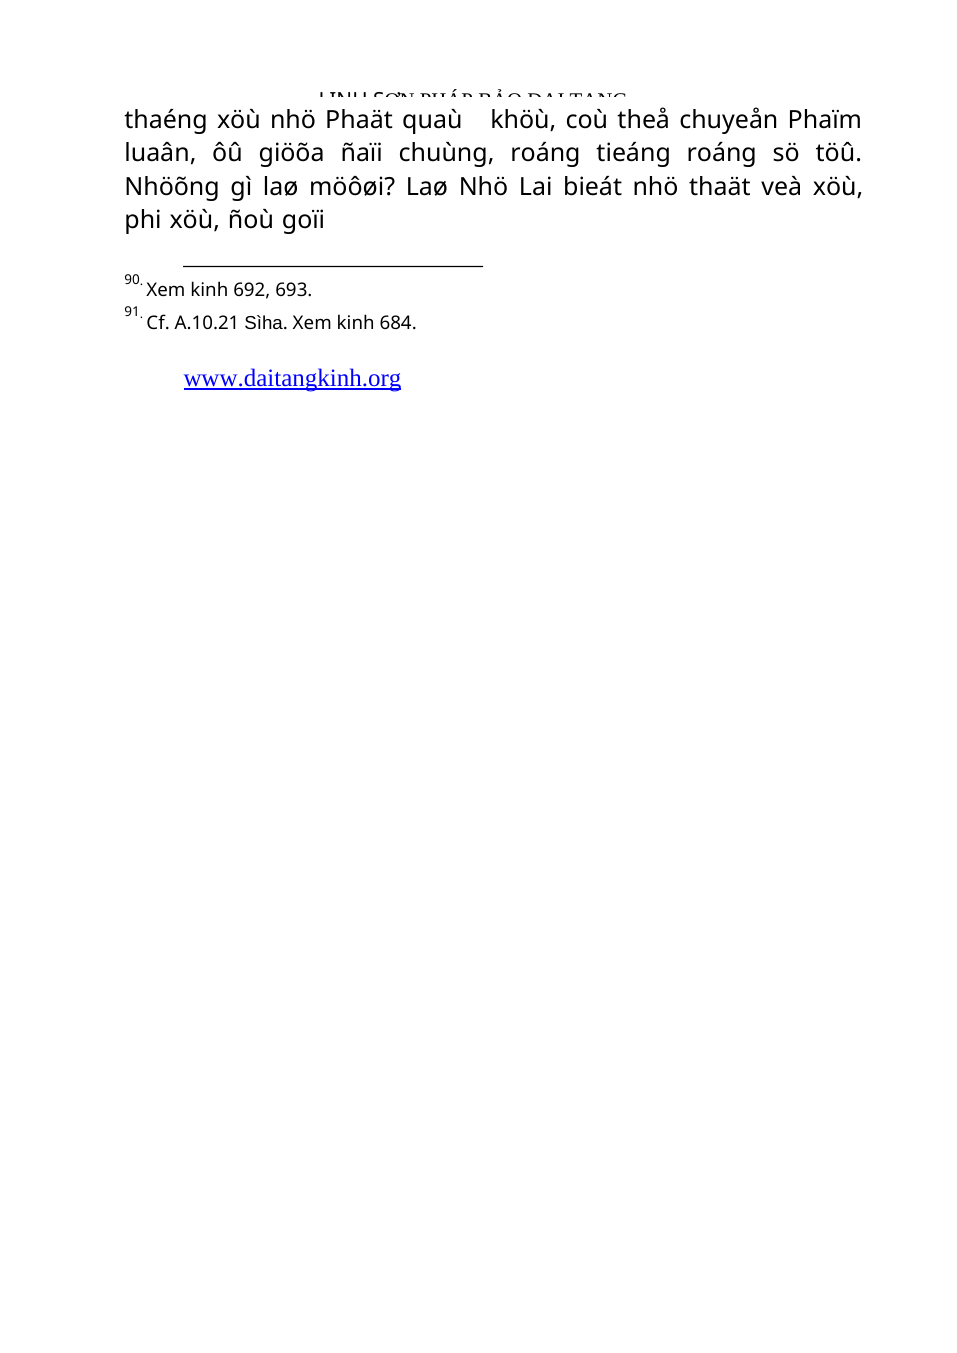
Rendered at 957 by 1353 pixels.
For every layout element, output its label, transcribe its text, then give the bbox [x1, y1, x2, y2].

text www.daitangkinh.org [183, 363, 875, 392]
text 90. Xem kinh 692, 693. [124, 270, 875, 302]
text 91. Cf. A.10.21 Sìha. Xem kinh 684. [124, 302, 875, 335]
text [124, 102, 863, 236]
